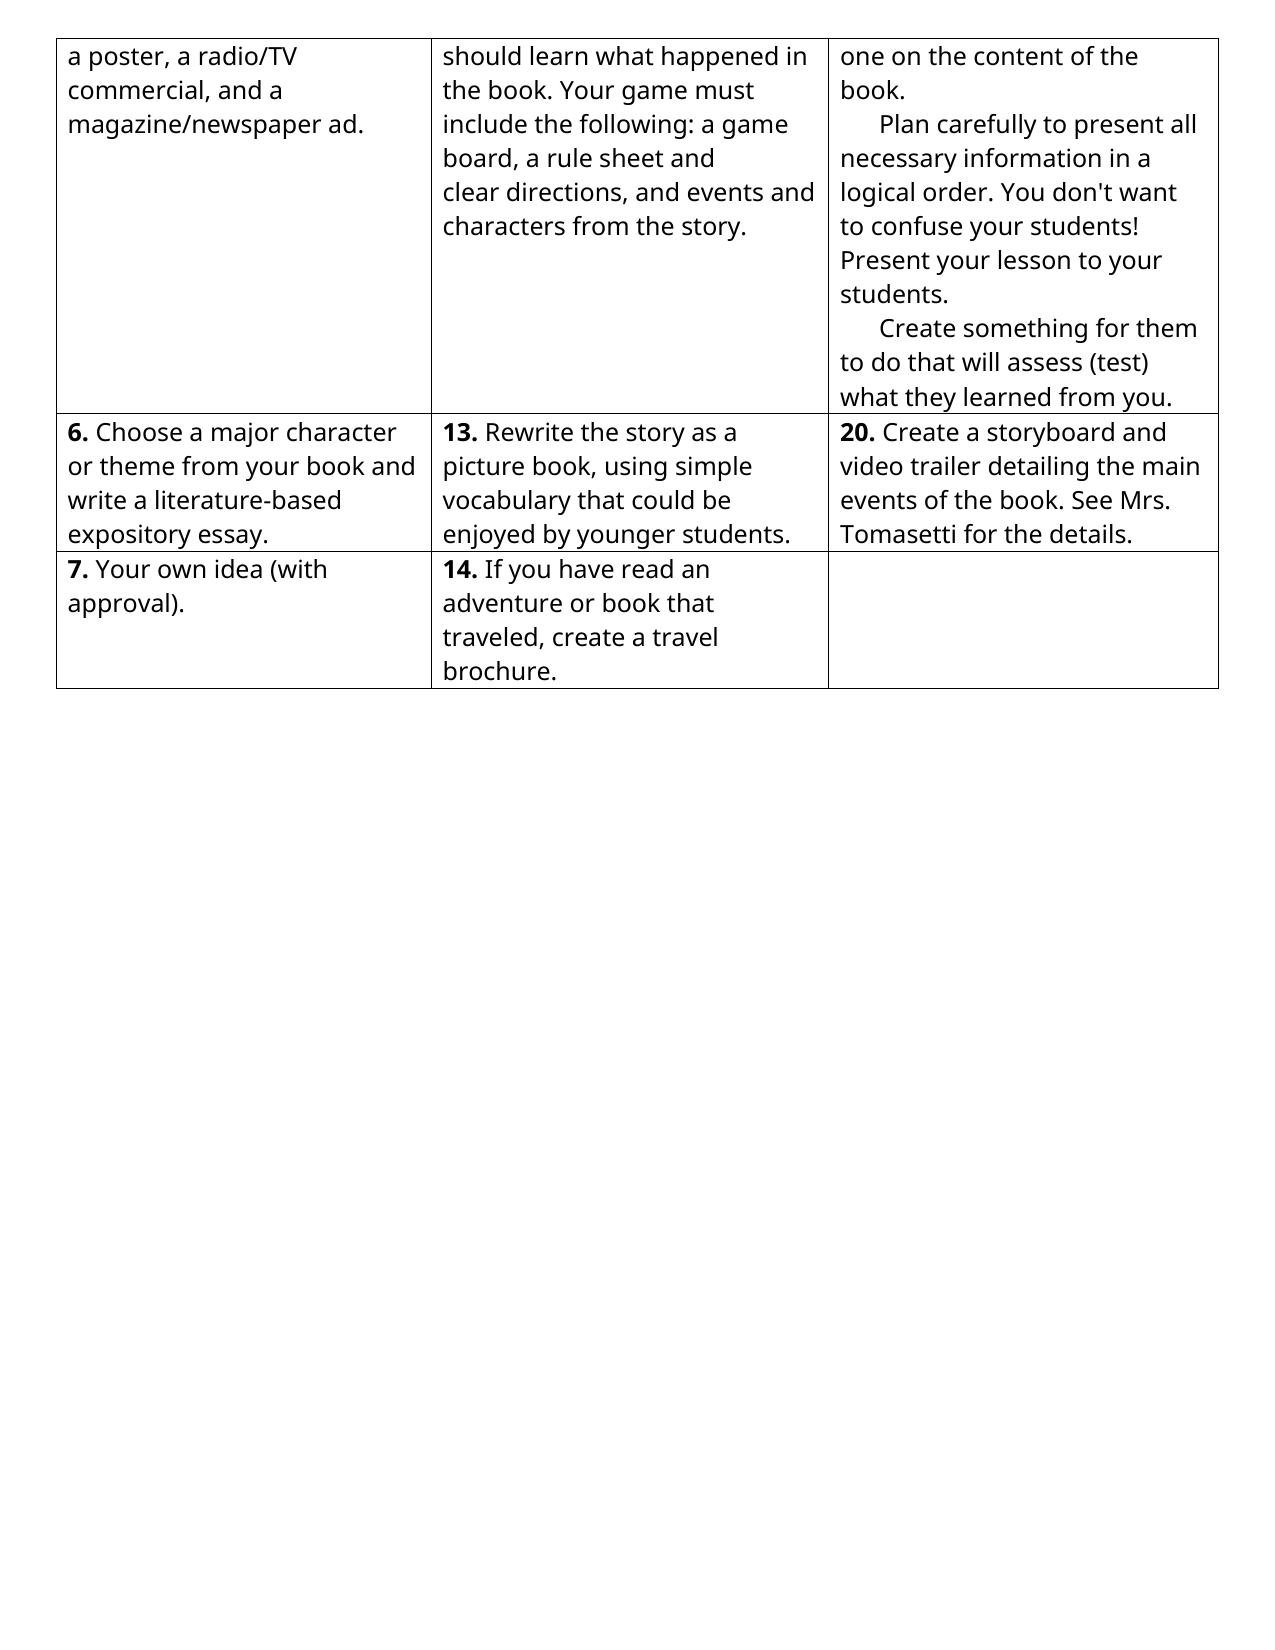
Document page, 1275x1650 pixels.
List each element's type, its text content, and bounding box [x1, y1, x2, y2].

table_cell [432, 39, 828, 413]
table_cell 20. Create a storyboard and video trailer detailing the main events of the book. See Mrs. Tomasetti for the details. [829, 414, 1218, 551]
table_cell 6. Choose a major character or theme from your book and write a literature-based expository essay. [57, 414, 431, 551]
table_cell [57, 39, 431, 413]
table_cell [829, 39, 1218, 413]
table_cell [829, 552, 1218, 688]
table_cell 7. Your own idea (with approval). [57, 552, 431, 688]
table_cell 14. If you have read an adventure or book that traveled, create a travel brochure. [432, 552, 828, 688]
table_cell 13. Rewrite the story as a picture book, using simple vocabulary that could be enjoyed by younger students. [432, 414, 828, 551]
